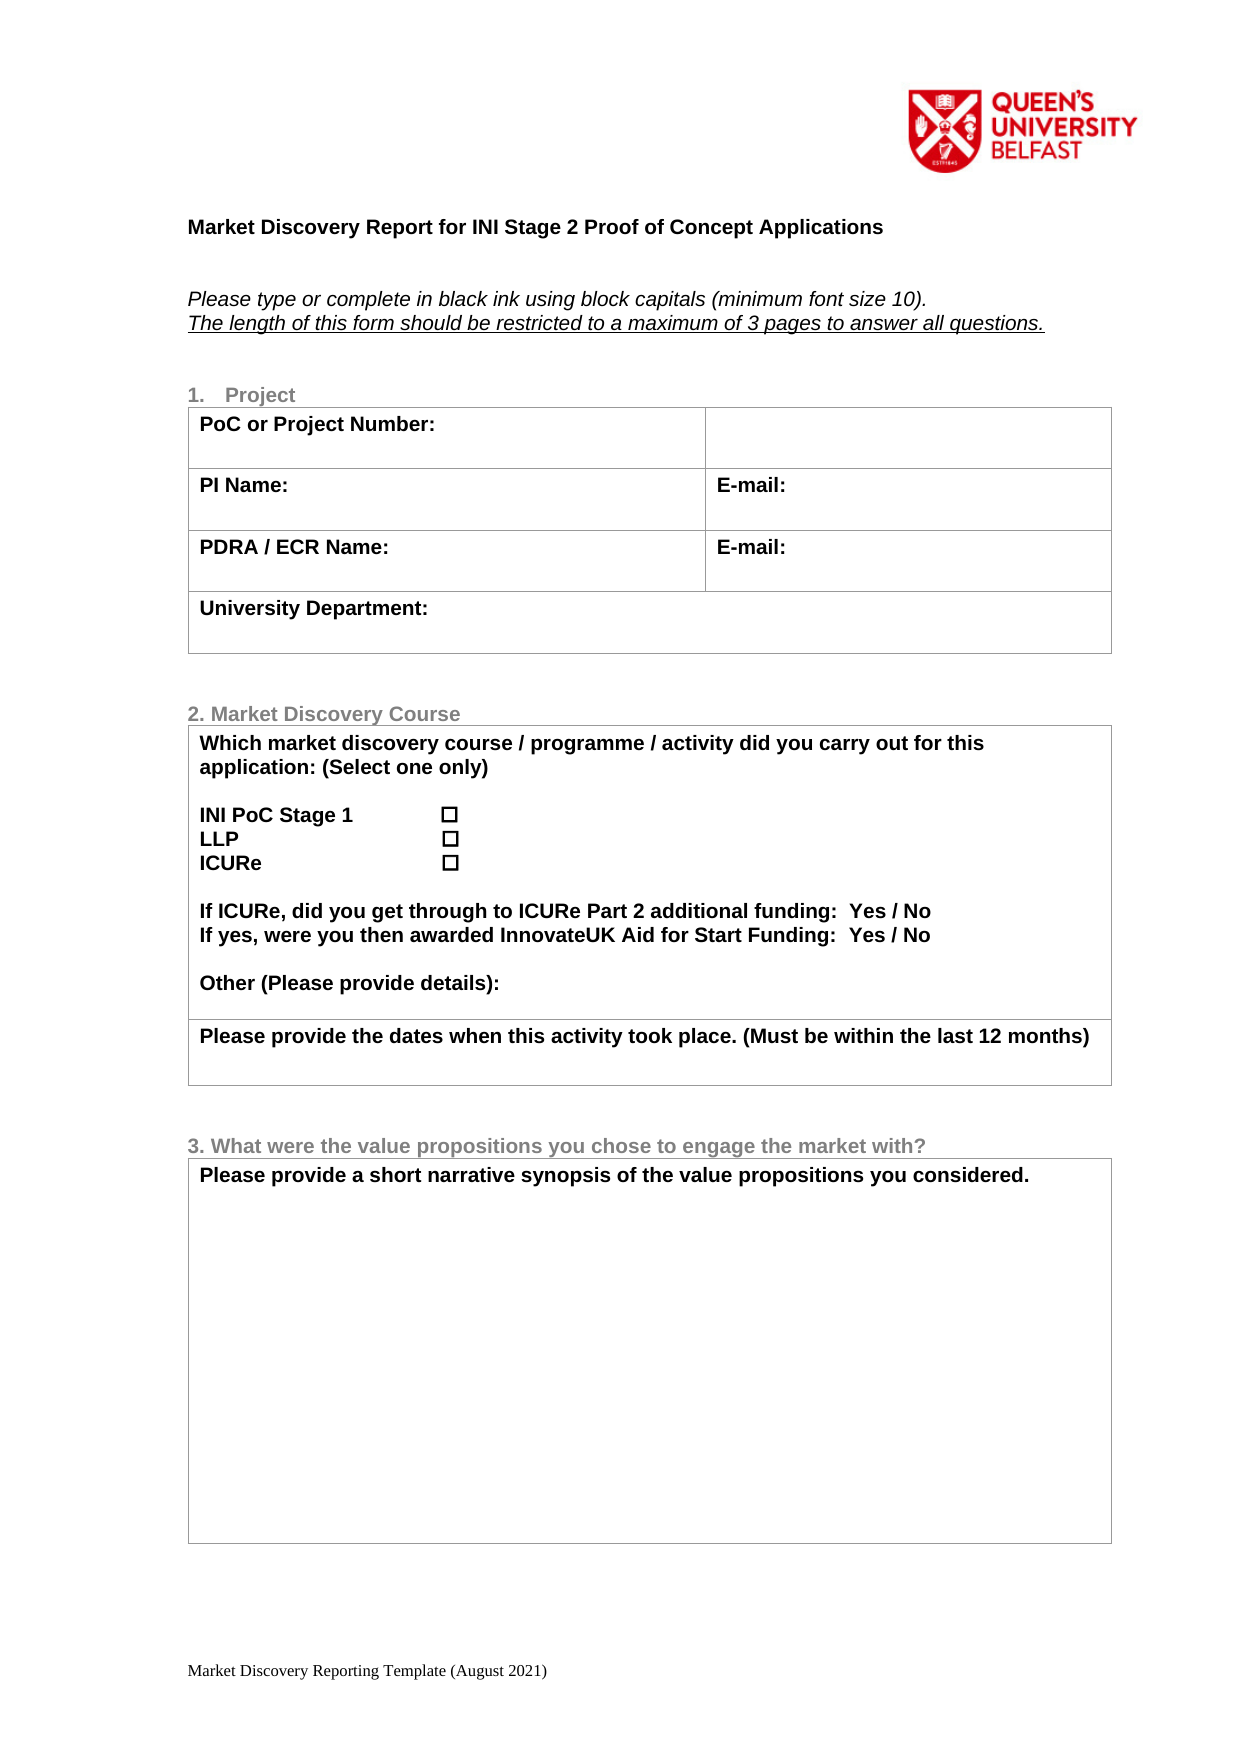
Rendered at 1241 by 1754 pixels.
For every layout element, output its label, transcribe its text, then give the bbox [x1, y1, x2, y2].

table_cell PDRA / ECR Name: [189, 531, 705, 591]
table_header Which market discovery course / programme / activity did you carry out for this application: (Select one only) INI PoC Stage 1 LLP ICURe If ICURe, did you get through to ICURe Part 2 additional funding: Yes / No If yes, were you then awarded InnovateUK Aid for Start Funding: Yes / No Other (Please provide details): [189, 726, 1111, 1018]
table_header PoC or Project Number: [189, 408, 705, 468]
picture [892, 73, 1150, 191]
subtitle Project [187, 383, 1150, 407]
table_cell Please provide the dates when this activity took place. (Must be within the last 12 months) [189, 1020, 1111, 1085]
subtitle Please type or complete in black ink using block capitals (minimum font size 10). [187, 287, 1150, 311]
table_header [706, 408, 1111, 468]
table_cell University Department: [189, 592, 1111, 652]
title Market Discovery Report for INI Stage 2 Proof of Concept Applications [187, 215, 1000, 239]
table_cell E-mail: [706, 531, 1111, 591]
subtitle 2. Market Discovery Course [187, 701, 1150, 725]
table_cell PI Name: [189, 469, 705, 529]
subtitle The length of this form should be restricted to a maximum of 3 pages to answer all questions. [187, 311, 1150, 335]
subtitle 3. What were the value propositions you chose to engage the market with? [187, 1134, 1150, 1158]
table_cell E-mail: [706, 469, 1111, 529]
table_header Please provide a short narrative synopsis of the value propositions you considered. [189, 1159, 1111, 1543]
